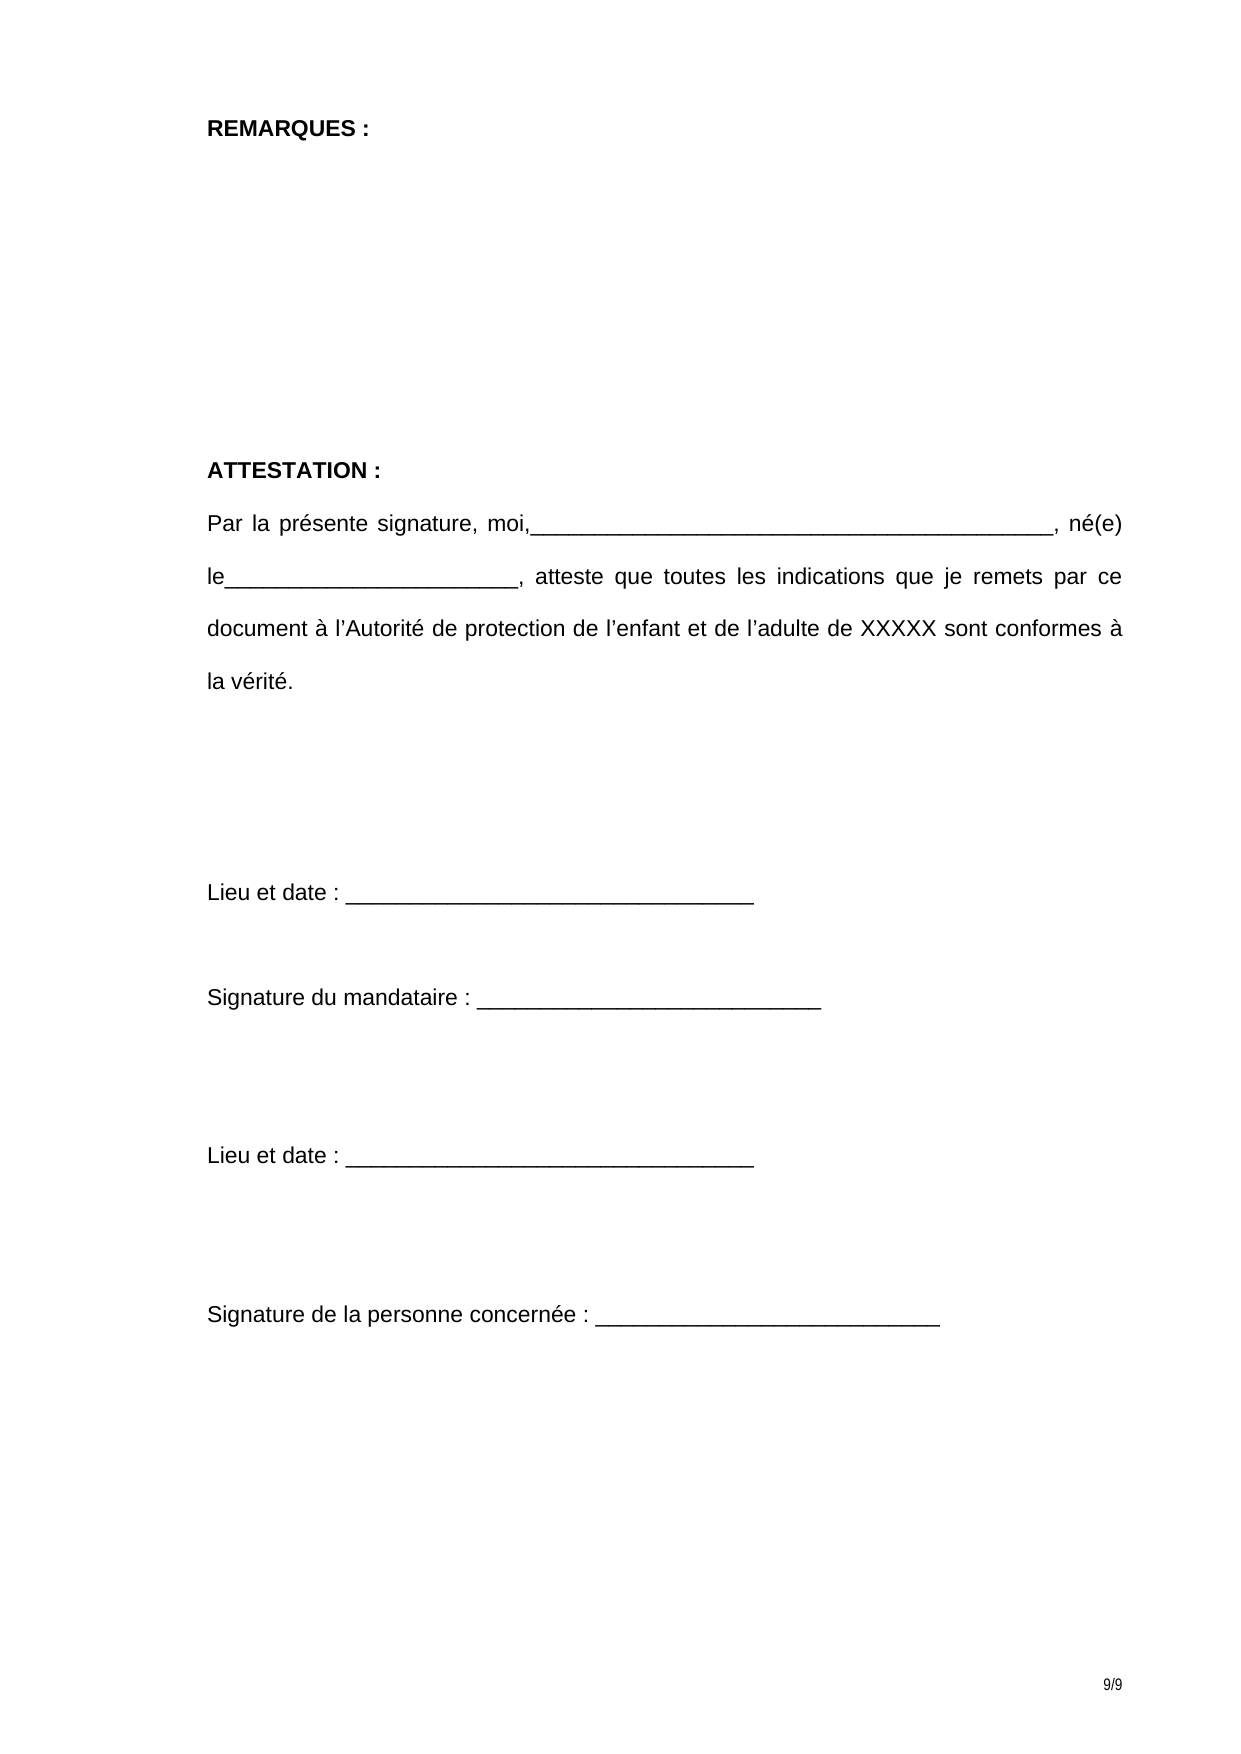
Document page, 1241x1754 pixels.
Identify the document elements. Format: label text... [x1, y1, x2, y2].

text ATTESTATION : [207, 457, 1122, 483]
text Signature de la personne concernée : ___________________________ [207, 1301, 1122, 1327]
text REMARQUES : [207, 114, 1122, 141]
text Signature du mandataire : ___________________________ [207, 984, 1122, 1011]
text Lieu et date : ________________________________ [207, 879, 1122, 905]
text Lieu et date : ________________________________ [207, 1142, 1122, 1169]
text Par la présente signature, moi,_________________________________________, né(e) le_______________________, atteste que toutes les indications que je remets par ce document à l’Autorité de protection de l’enfant et de l’adulte de XXXXX sont conformes à la vérité. [207, 510, 1122, 694]
